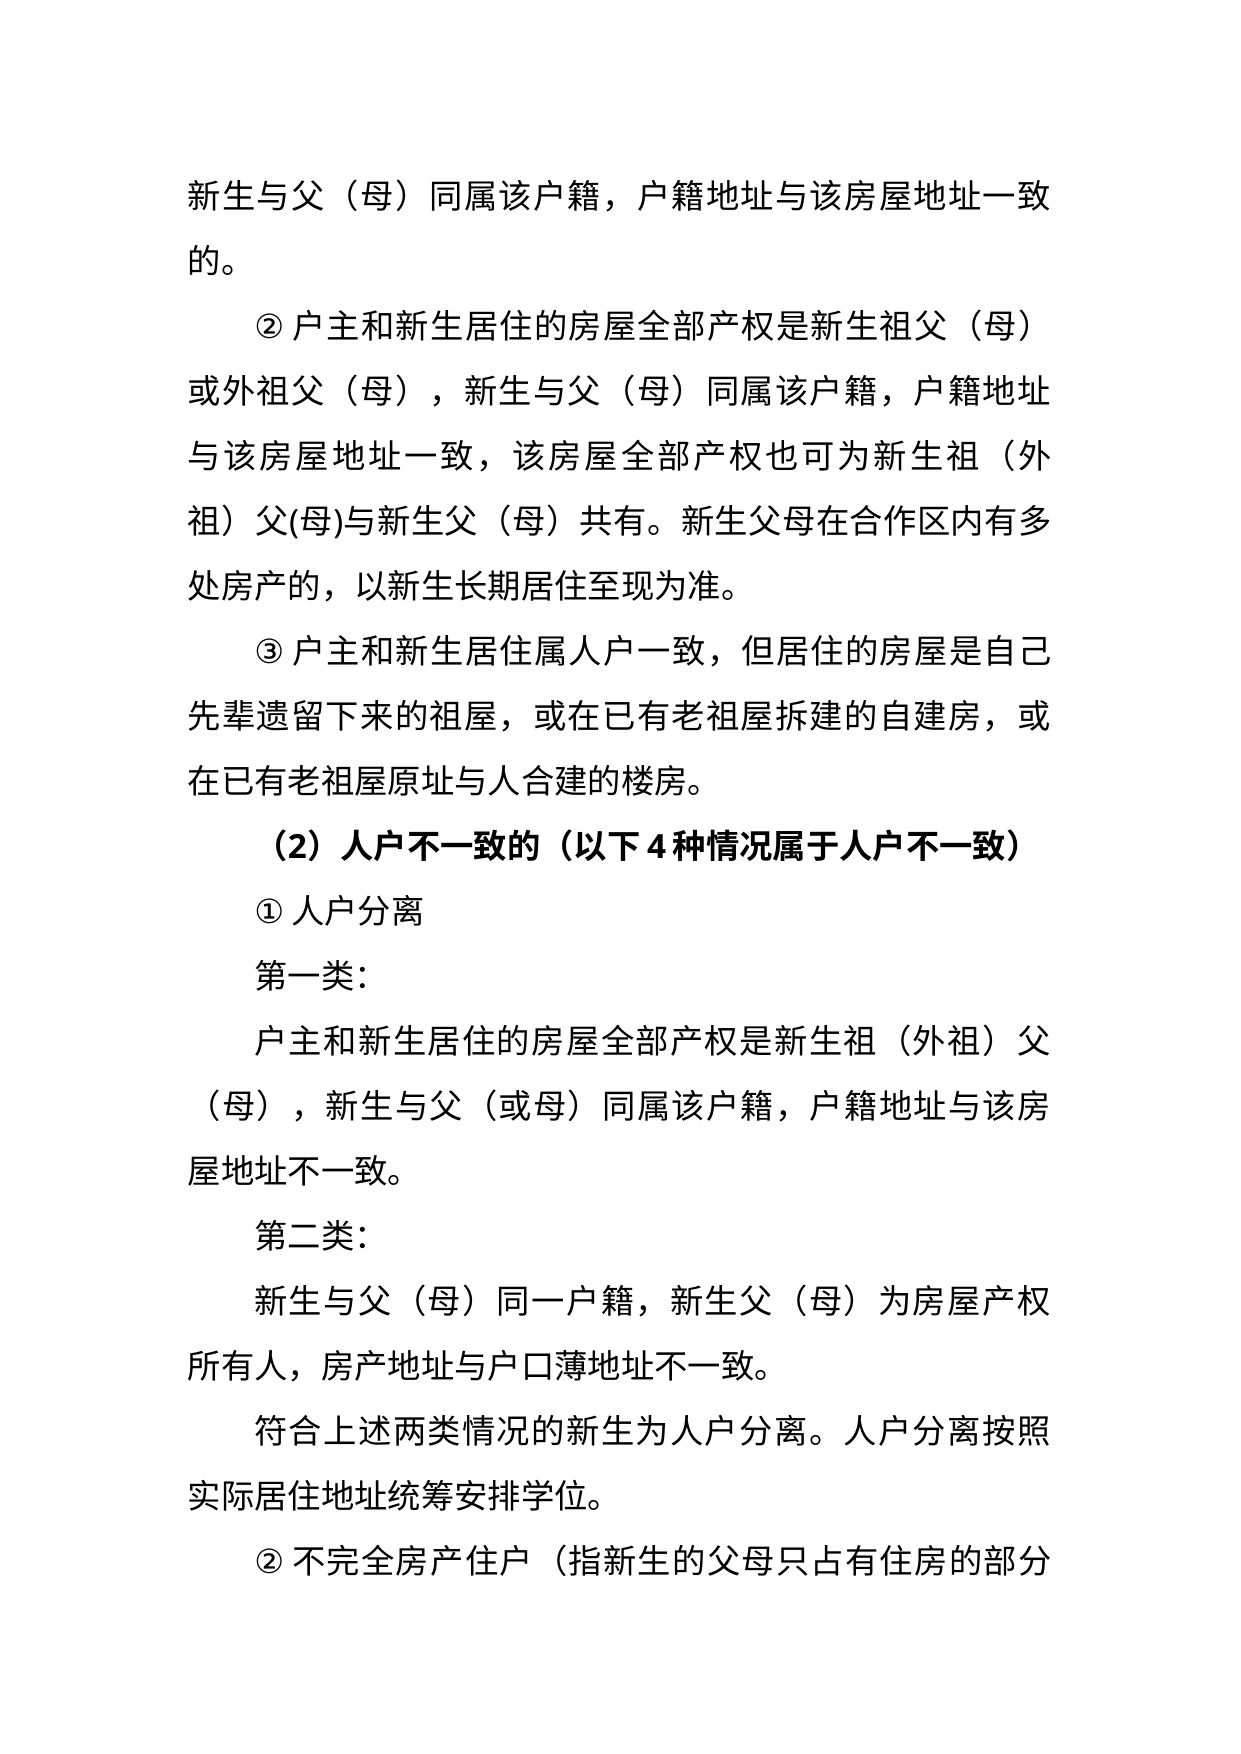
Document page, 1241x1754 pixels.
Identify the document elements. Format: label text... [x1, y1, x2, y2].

text 新生与父（母）同一户籍，新生父（母）为房屋产权所有人，房产地址与户口薄地址不一致。 [187, 1267, 1053, 1397]
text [187, 1527, 1053, 1592]
text ②户主和新生居住的房屋全部产权是新生祖父（母）或外祖父（母），新生与父（母）同属该户籍，户籍地址与该房屋地址一致，该房屋全部产权也可为新生祖（外祖）父(母)与新生父（母）共有。新生父母在合作区内有多处房产的，以新生长期居住至现为准。 [187, 292, 1053, 617]
text 第二类： [187, 1202, 1053, 1267]
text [187, 162, 1053, 292]
text 符合上述两类情况的新生为人户分离。人户分离按照实际居住地址统筹安排学位。 [187, 1397, 1053, 1527]
text ①人户分离 [187, 877, 1053, 942]
text 户主和新生居住的房屋全部产权是新生祖（外祖）父（母），新生与父（或母）同属该户籍，户籍地址与该房屋地址不一致。 [187, 1007, 1053, 1202]
text 第一类： [187, 942, 1053, 1007]
text ③户主和新生居住属人户一致，但居住的房屋是自己先辈遗留下来的祖屋，或在已有老祖屋拆建的自建房，或在已有老祖屋原址与人合建的楼房。 [187, 617, 1053, 812]
text （2）人户不一致的（以下4种情况属于人户不一致） [187, 812, 1053, 877]
